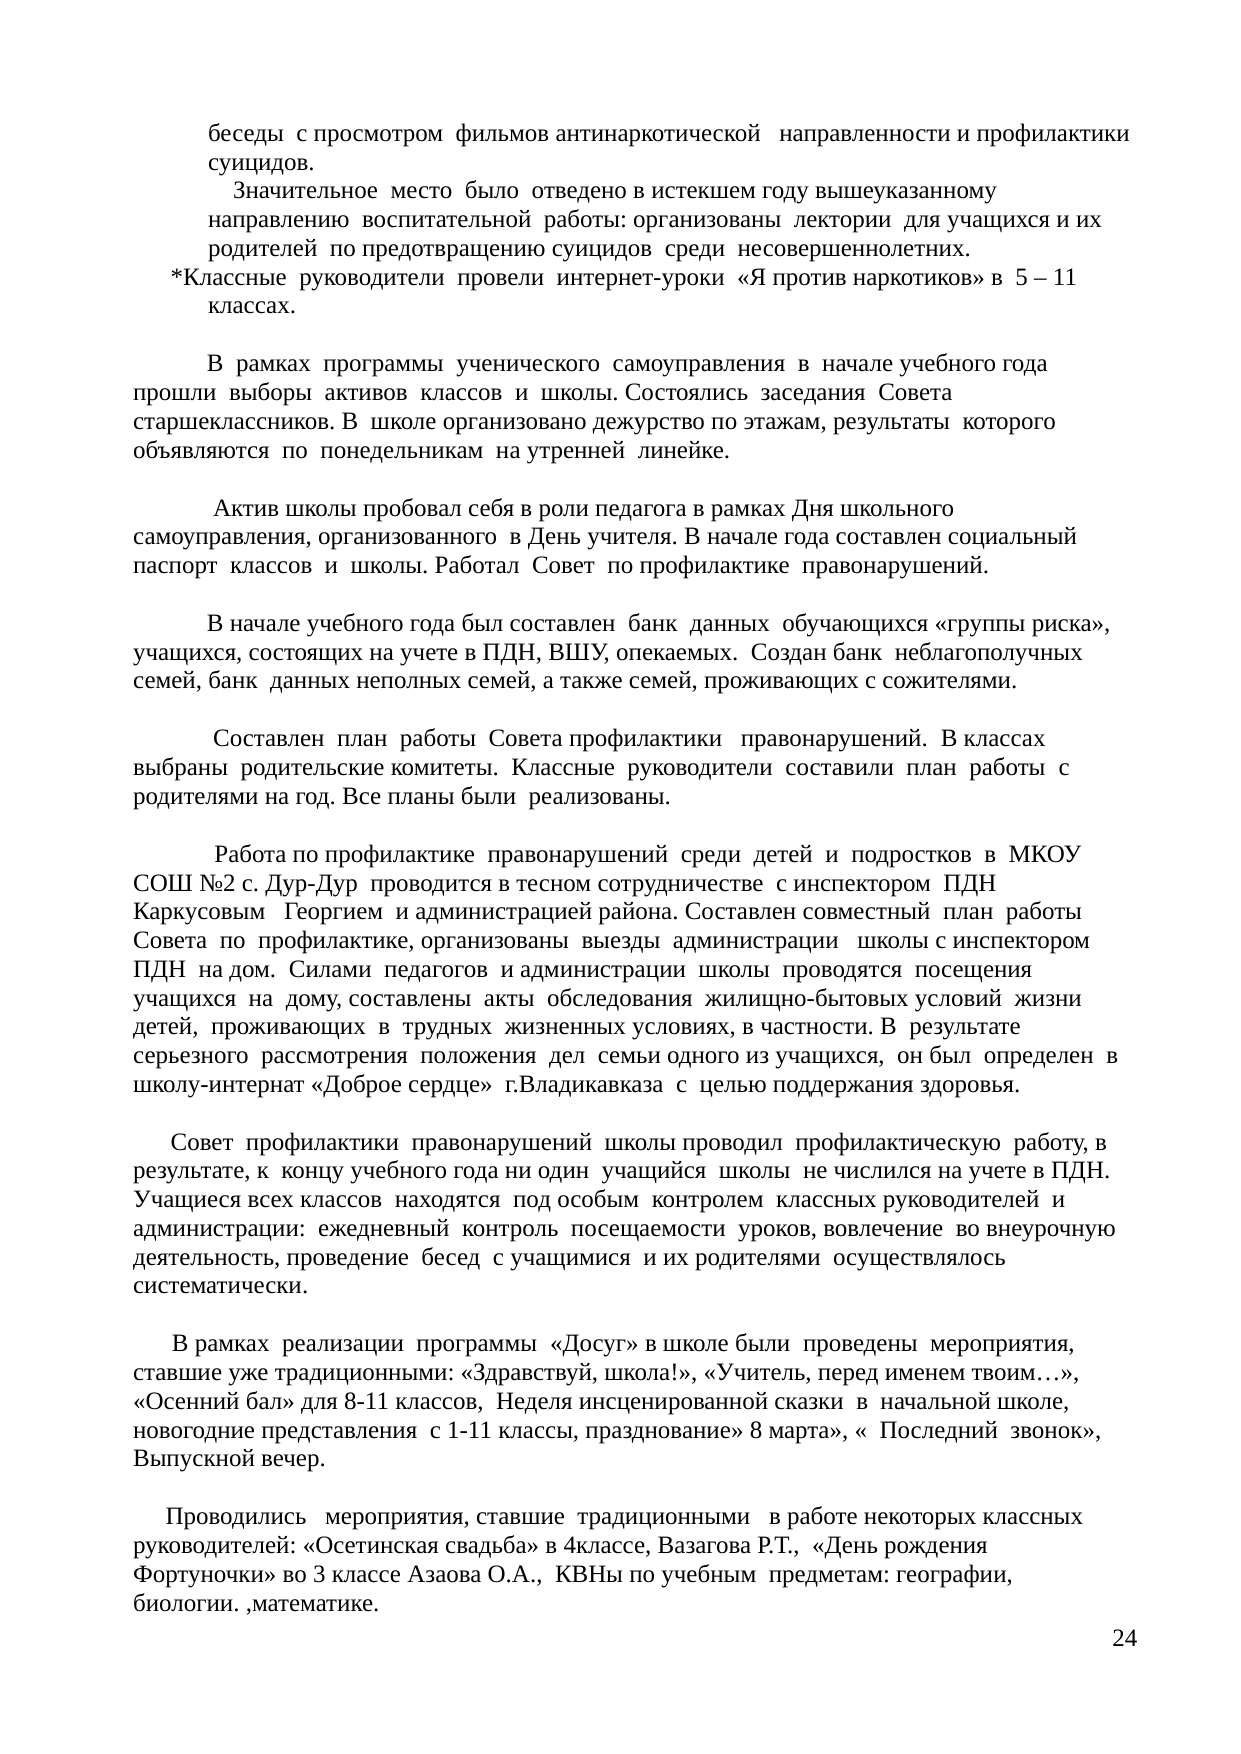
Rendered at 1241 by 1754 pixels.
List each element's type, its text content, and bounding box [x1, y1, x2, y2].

text *Классные руководители провели интернет-уроки «Я против наркотиков» в 5 – 11 классах. [170, 262, 1137, 319]
text Составлен план работы Совета профилактики правонарушений. В классах выбраны родительские комитеты. Классные руководители составили план работы с родителями на год. Все планы были реализованы. [133, 723, 1137, 810]
text Проводились мероприятия, ставшие традиционными в работе некоторых классных руководителей: «Осетинская свадьба» в 4классе, Вазагова Р.Т., «День рождения Фортуночки» во 3 классе Азаова О.А., КВНы по учебным предметам: географии, биологии. ,математике. [122, 1501, 1137, 1616]
text Работа по профилактике правонарушений среди детей и подростков в МКОУ СОШ №2 с. Дур-Дур проводится в тесном сотрудничестве с инспектором ПДН Каркусовым Георгием и администрацией района. Составлен совместный план работы Совета по профилактике, организованы выезды администрации школы с инспектором ПДН на дом. Силами педагогов и администрации школы проводятся посещения учащихся на дому, составлены акты обследования жилищно-бытовых условий жизни детей, проживающих в трудных жизненных условиях, в частности. В результате серьезного рассмотрения положения дел семьи одного из учащихся, он был определен в школу-интернат «Доброе сердце» г.Владикавказа с целью поддержания здоровья. [133, 839, 1137, 1098]
text В рамках программы ученического самоуправления в начале учебного года прошли выборы активов классов и школы. Состоялись заседания Совета старшеклассников. В школе организовано дежурство по этажам, результаты которого объявляются по понедельникам на утренней линейке. [133, 348, 1137, 463]
text Актив школы пробовал себя в роли педагога в рамках Дня школьного самоуправления, организованного в День учителя. В начале года составлен социальный паспорт классов и школы. Работал Совет по профилактике правонарушений. [133, 493, 1137, 579]
text В начале учебного года был составлен банк данных обучающихся «группы риска», учащихся, состоящих на учете в ПДН, ВШУ, опекаемых. Создан банк неблагополучных семей, банк данных неполных семей, а также семей, проживающих с сожителями. [133, 608, 1137, 694]
text Совет профилактики правонарушений школы проводил профилактическую работу, в результате, к концу учебного года ни один учащийся школы не числился на учете в ПДН. Учащиеся всех классов находятся под особым контролем классных руководителей и администрации: ежедневный контроль посещаемости уроков, вовлечение во внеурочную деятельность, проведение бесед с учащимися и их родителями осуществлялось систематически. [133, 1127, 1137, 1299]
text Значительное место было отведено в истекшем году вышеуказанному направлению воспитательной работы: организованы лектории для учащихся и их родителей по предотвращению суицидов среди несовершеннолетних. [170, 176, 1137, 262]
text В рамках реализации программы «Досуг» в школе были проведены мероприятия, ставшие уже традиционными: «Здравствуй, школа!», «Учитель, перед именем твоим…», «Осенний бал» для 8-11 классов, Неделя инсценированной сказки в начальной школе, новогодние представления с 1-11 классы, празднование» 8 марта», « Последний звонок», Выпускной вечер. [122, 1328, 1137, 1472]
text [170, 118, 1137, 176]
